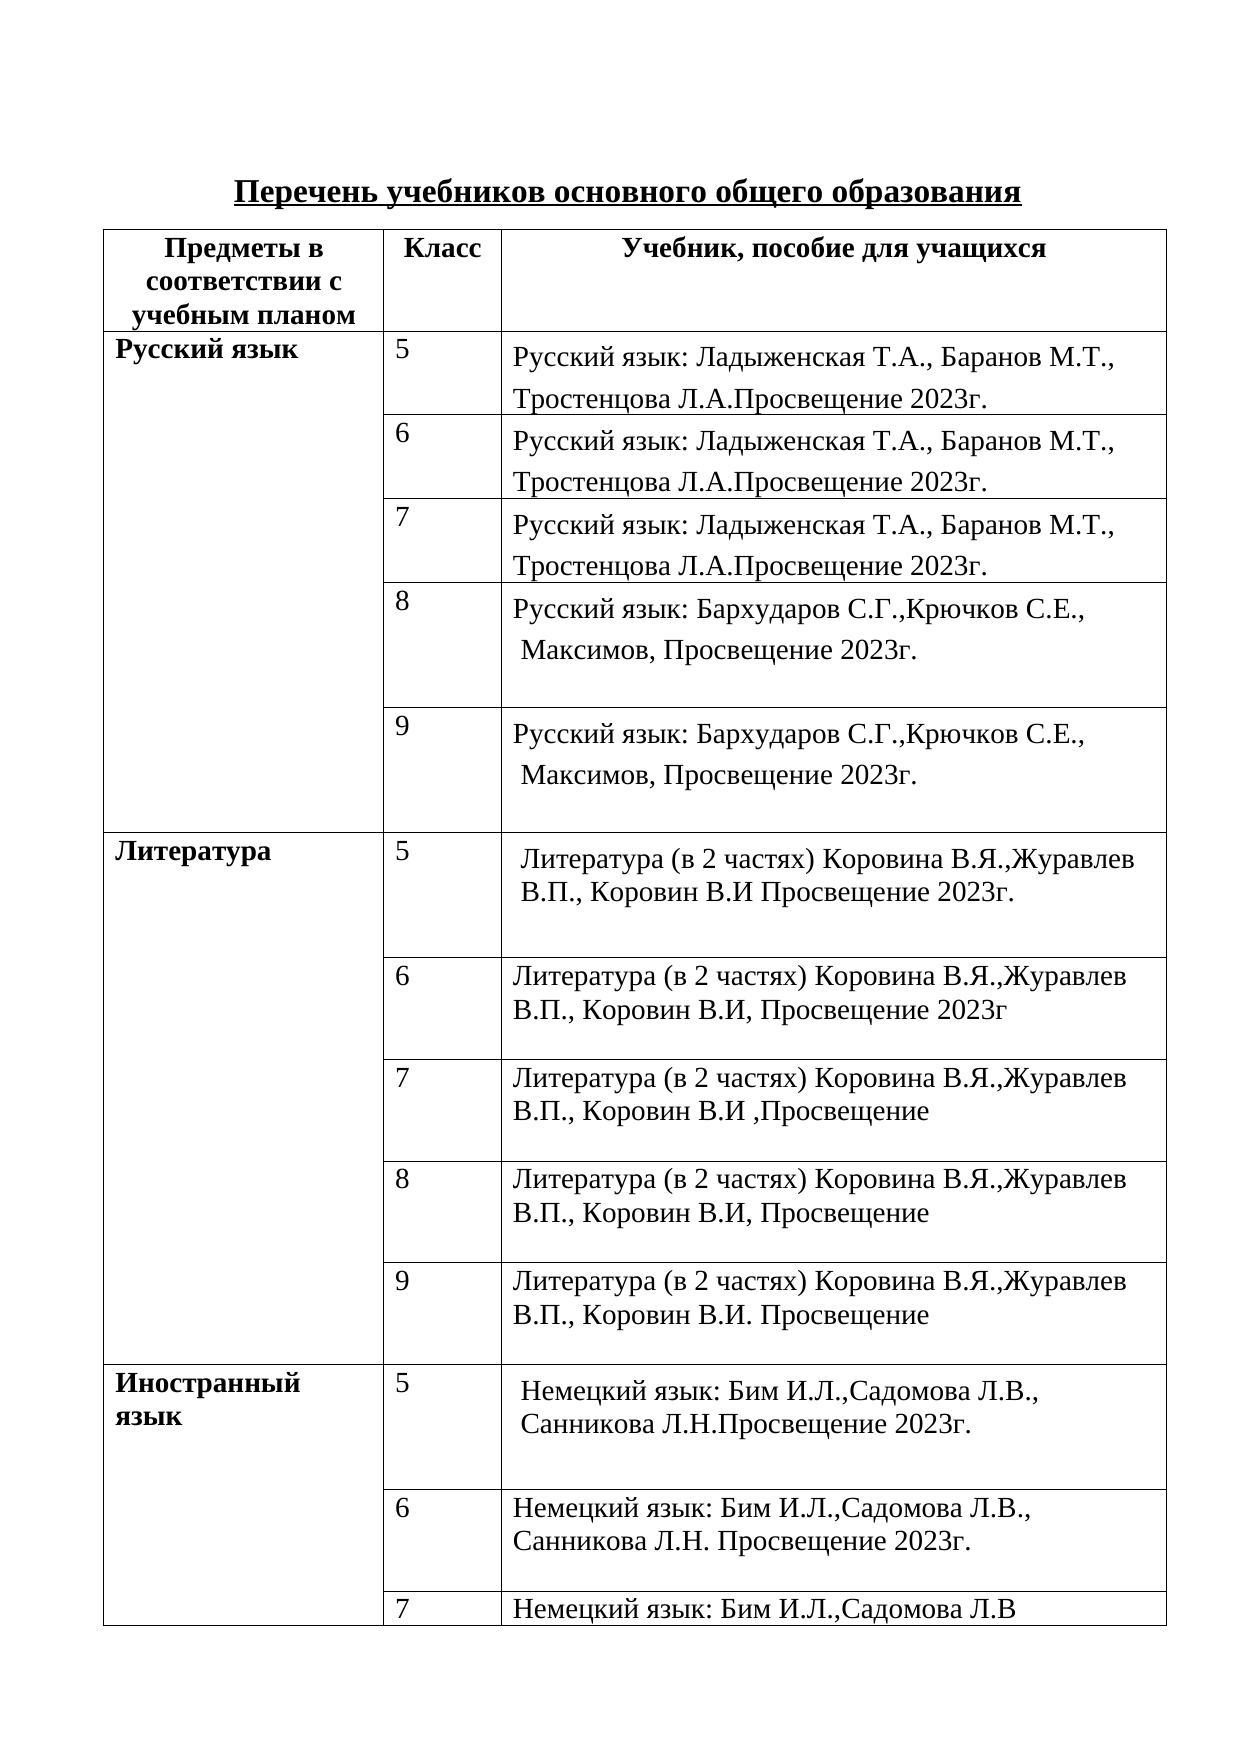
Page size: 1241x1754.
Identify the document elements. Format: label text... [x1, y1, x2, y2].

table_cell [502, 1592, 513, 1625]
table_cell 5 [384, 833, 501, 957]
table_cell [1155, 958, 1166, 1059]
table_cell Литература [104, 833, 383, 1364]
table_cell 6 [384, 1490, 501, 1591]
table_cell 7 [384, 1060, 501, 1161]
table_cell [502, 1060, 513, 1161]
table_cell Немецкий язык: Бим И.Л.,Садомова Л.В., Санникова Л.Н.Просвещение 2023г. [502, 1365, 1166, 1489]
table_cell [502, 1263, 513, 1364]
table_header Класс [384, 230, 501, 331]
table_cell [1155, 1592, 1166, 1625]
table_cell 7 [384, 499, 501, 582]
table_cell Русский язык: Ладыженская Т.А., Баранов М.Т., Тростенцова Л.А.Просвещение 2023г. [502, 332, 1166, 414]
table_cell 8 [384, 583, 501, 707]
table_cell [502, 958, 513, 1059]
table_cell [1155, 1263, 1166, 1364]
table_cell 8 [384, 1162, 501, 1262]
table_cell Русский язык [104, 332, 383, 832]
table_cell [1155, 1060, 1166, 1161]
table_cell Русский язык: Бархударов С.Г.,Крючков С.Е., Максимов, Просвещение 2023г. [502, 583, 1166, 707]
text Перечень учебников основного общего образования [103, 171, 1152, 209]
table_cell 9 [384, 1263, 501, 1364]
table_cell 6 [384, 415, 501, 498]
table_cell 6 [384, 958, 501, 1059]
table_header Учебник, пособие для учащихся [502, 230, 1166, 331]
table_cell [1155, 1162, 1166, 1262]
table_cell 5 [384, 1365, 501, 1489]
table_cell Литература (в 2 частях) Коровина В.Я.,Журавлев В.П., Коровин В.И Просвещение 2023г. [502, 833, 1166, 957]
table_cell Иностранный язык [104, 1365, 383, 1625]
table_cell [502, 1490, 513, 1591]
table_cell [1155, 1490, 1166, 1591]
table_cell 5 [384, 332, 501, 414]
table_cell Русский язык: Ладыженская Т.А., Баранов М.Т., Тростенцова Л.А.Просвещение 2023г. [502, 415, 1166, 498]
table_cell 9 [384, 708, 501, 832]
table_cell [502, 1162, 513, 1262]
table_cell Русский язык: Ладыженская Т.А., Баранов М.Т., Тростенцова Л.А.Просвещение 2023г. [502, 499, 1166, 582]
table_cell Русский язык: Бархударов С.Г.,Крючков С.Е., Максимов, Просвещение 2023г. [502, 708, 1166, 832]
